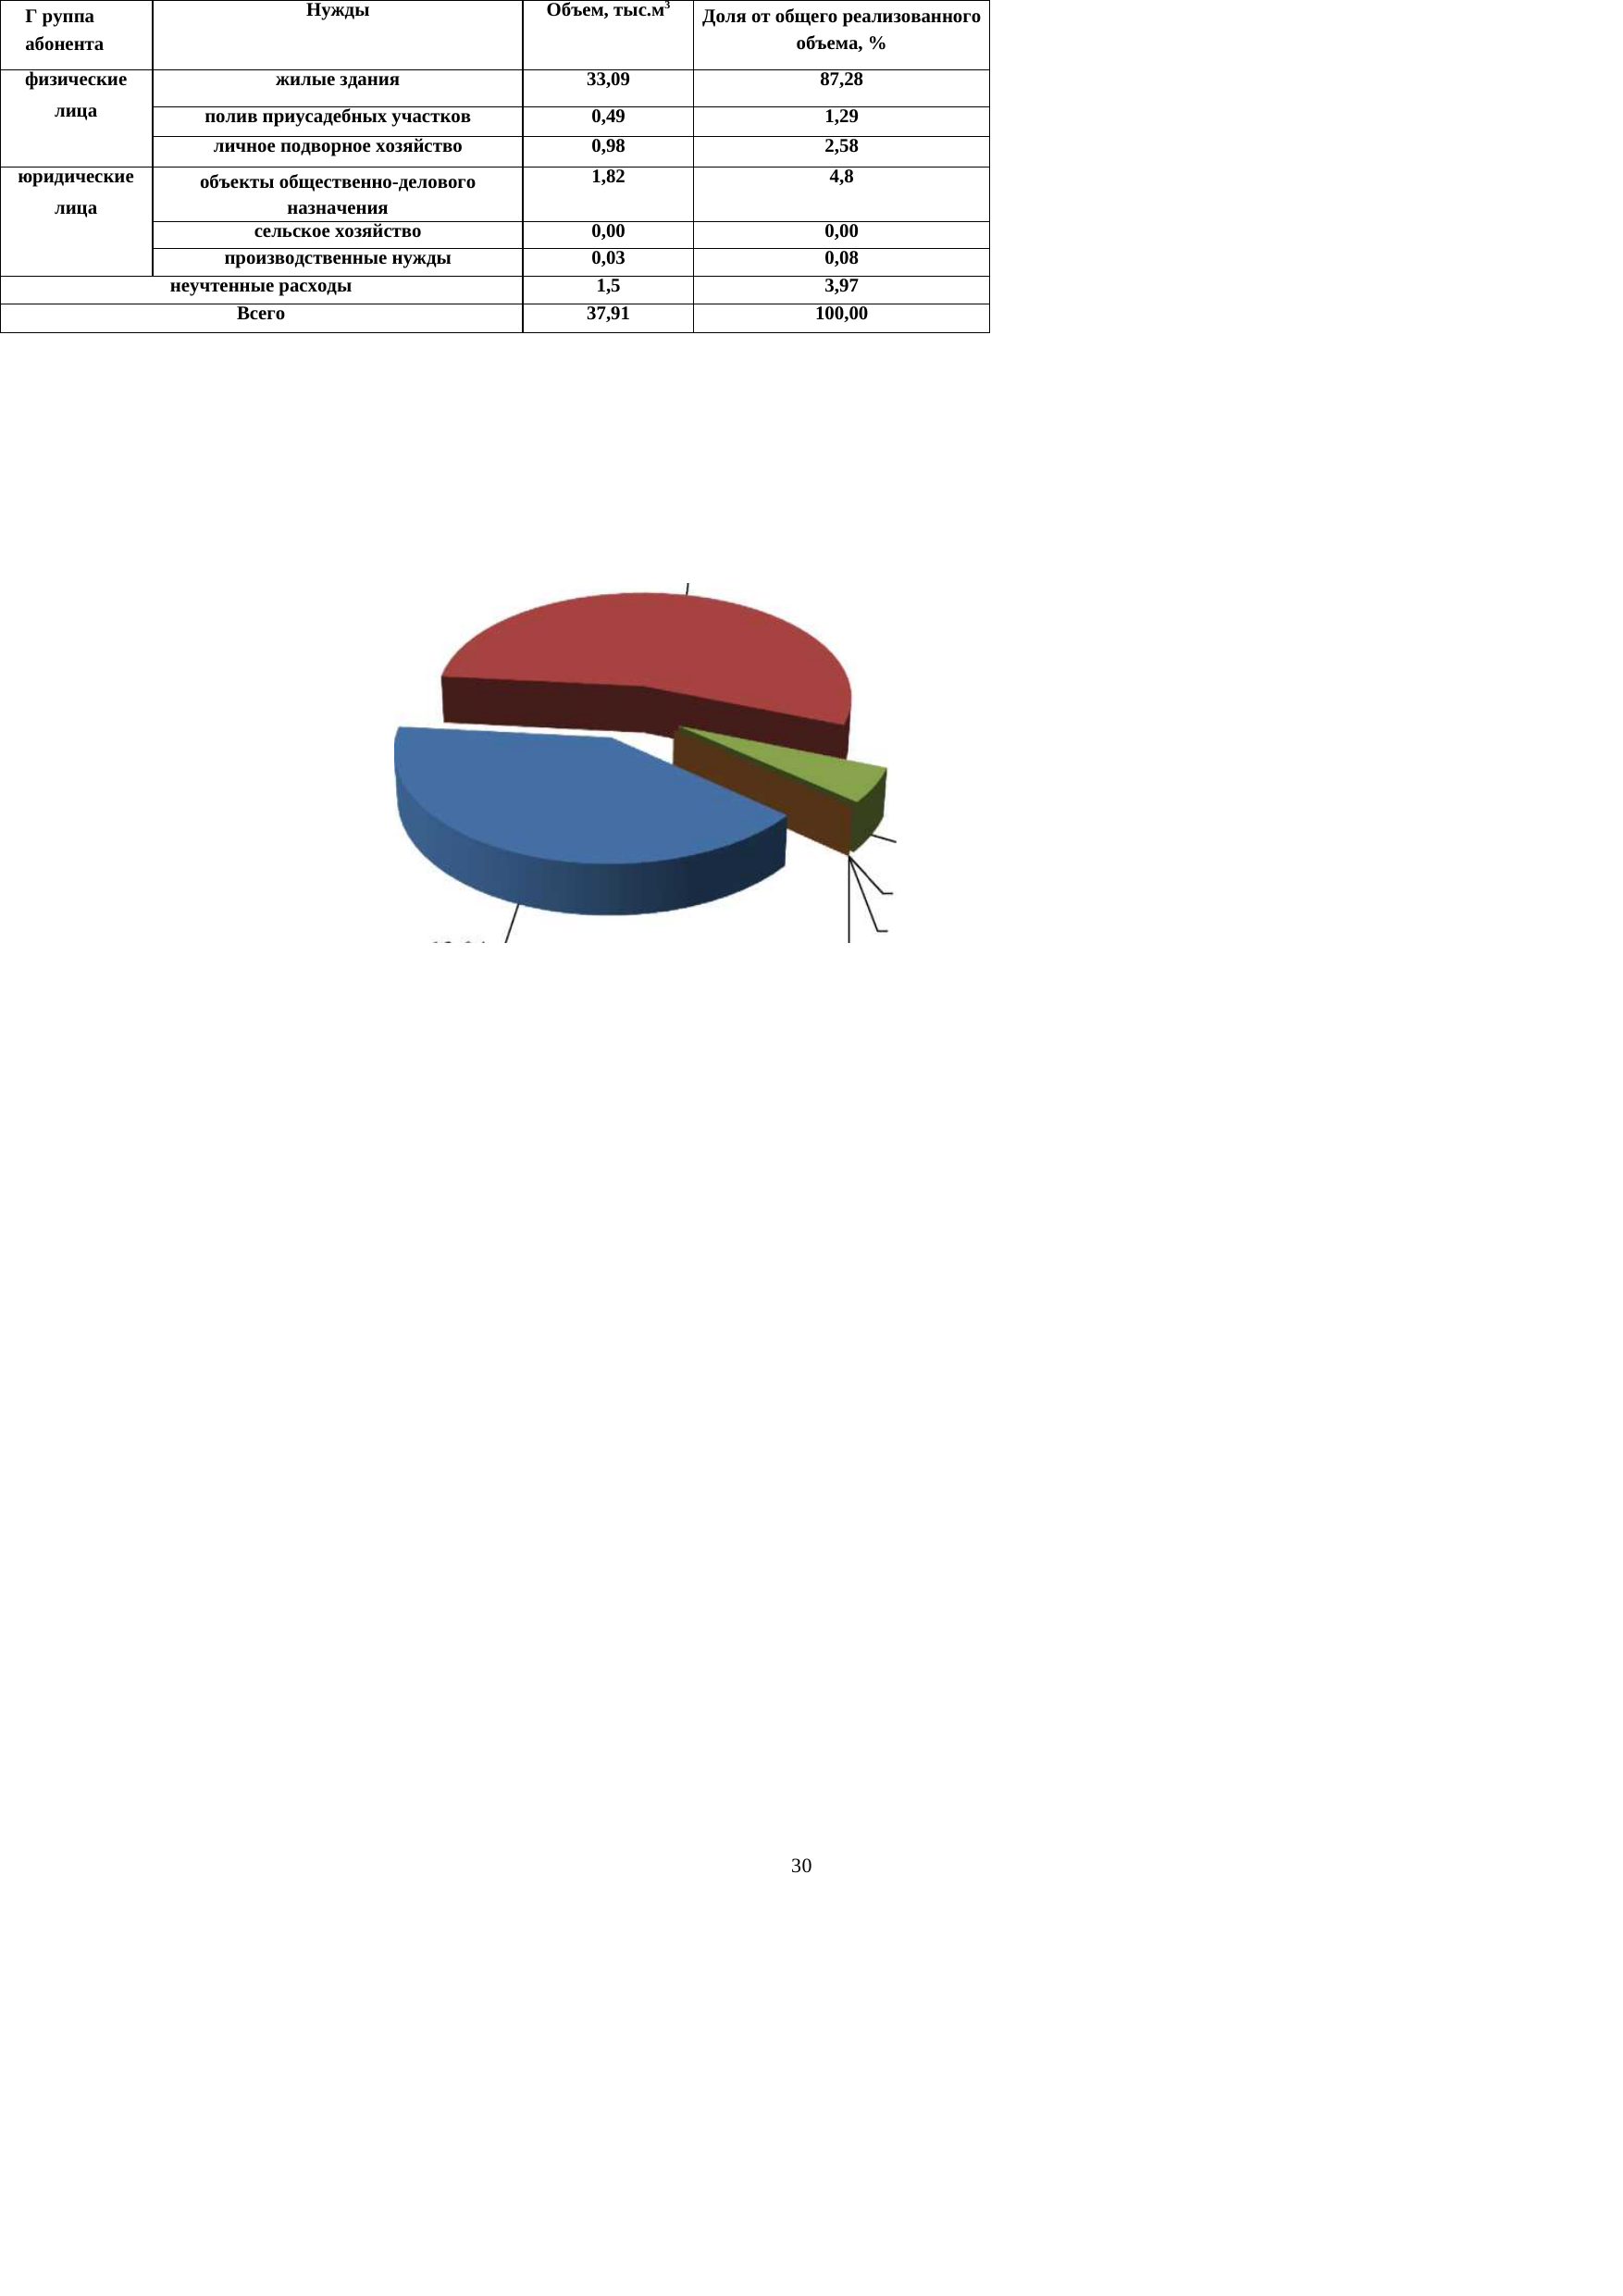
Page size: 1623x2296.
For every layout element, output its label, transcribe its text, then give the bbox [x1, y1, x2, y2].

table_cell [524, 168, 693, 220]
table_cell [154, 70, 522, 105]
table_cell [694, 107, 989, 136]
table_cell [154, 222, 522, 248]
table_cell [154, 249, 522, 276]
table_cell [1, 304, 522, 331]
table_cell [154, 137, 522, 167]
text 30 [791, 1856, 812, 1877]
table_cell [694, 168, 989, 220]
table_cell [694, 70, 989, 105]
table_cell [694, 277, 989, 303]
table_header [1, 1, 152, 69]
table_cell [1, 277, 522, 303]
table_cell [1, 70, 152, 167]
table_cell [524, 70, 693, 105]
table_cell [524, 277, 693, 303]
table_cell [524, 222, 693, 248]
picture [394, 583, 897, 943]
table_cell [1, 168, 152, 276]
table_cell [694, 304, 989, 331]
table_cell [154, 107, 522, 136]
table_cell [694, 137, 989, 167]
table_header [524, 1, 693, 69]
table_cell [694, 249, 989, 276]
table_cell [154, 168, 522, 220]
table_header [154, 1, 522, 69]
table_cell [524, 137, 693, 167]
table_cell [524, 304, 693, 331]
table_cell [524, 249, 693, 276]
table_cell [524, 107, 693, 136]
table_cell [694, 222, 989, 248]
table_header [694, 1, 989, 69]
